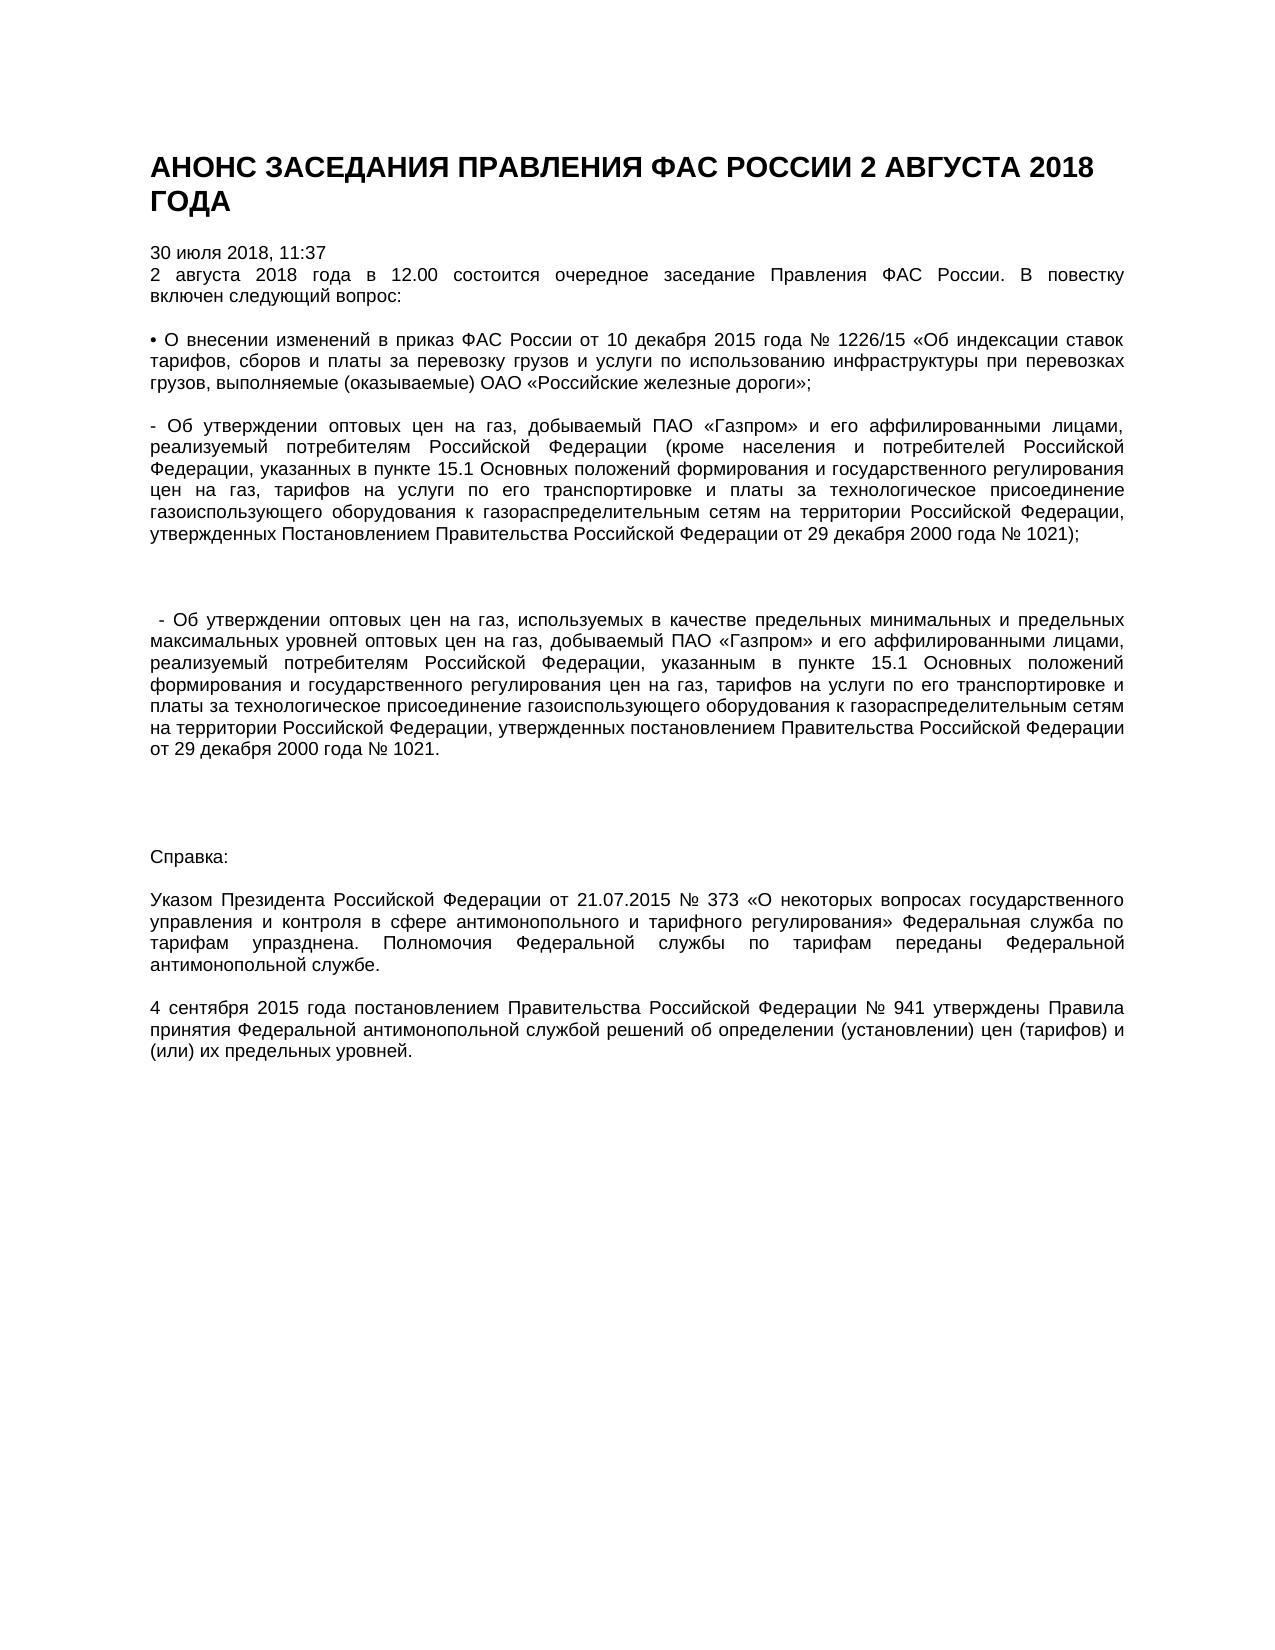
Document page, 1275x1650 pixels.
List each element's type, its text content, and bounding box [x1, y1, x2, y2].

text • О внесении изменений в приказ ФАС России от 10 декабря 2015 года № 1226/15 «Об индексации ставок тарифов, сборов и платы за перевозку грузов и услуги по использованию инфраструктуры при перевозках грузов, выполняемые (оказываемые) ОАО «Российские железные дороги»; [150, 328, 1125, 393]
text 30 июля 2018, 11:37 [150, 242, 1125, 264]
text 4 сентября 2015 года постановлением Правительства Российской Федерации № 941 утверждены Правила принятия Федеральной антимонопольной службой решений об определении (установлении) цен (тарифов) и (или) их предельных уровней. [150, 997, 1125, 1061]
text 2 августа 2018 года в 12.00 состоится очередное заседание Правления ФАС России. В повестку включен следующий вопрос: [150, 264, 1125, 307]
text - Об утверждении оптовых цен на газ, добываемый ПАО «Газпром» и его аффилированными лицами, реализуемый потребителям Российской Федерации (кроме населения и потребителей Российской Федерации, указанных в пункте 15.1 Основных положений формирования и государственного регулирования цен на газ, тарифов на услуги по его транспортировке и платы за технологическое присоединение газоиспользующего оборудования к газораспределительным сетям на территории Российской Федерации, утвержденных Постановлением Правительства Российской Федерации от 29 декабря 2000 года № 1021); [150, 414, 1125, 544]
text Справка: [150, 846, 1125, 867]
text Указом Президента Российской Федерации от 21.07.2015 № 373 «О некоторых вопросах государственного управления и контроля в сфере антимонопольного и тарифного регулирования» Федеральная служба по тарифам упразднена. Полномочия Федеральной службы по тарифам переданы Федеральной антимонопольной службе. [150, 889, 1125, 975]
subtitle Анонс заседания Правления ФАС России 2 августа 2018 года [150, 150, 1125, 217]
text - Об утверждении оптовых цен на газ, используемых в качестве предельных минимальных и предельных максимальных уровней оптовых цен на газ, добываемый ПАО «Газпром» и его аффилированными лицами, реализуемый потребителям Российской Федерации, указанным в пункте 15.1 Основных положений формирования и государственного регулирования цен на газ, тарифов на услуги по его транспортировке и платы за технологическое присоединение газоиспользующего оборудования к газораспределительным сетям на территории Российской Федерации, утвержденных постановлением Правительства Российской Федерации от 29 декабря 2000 года № 1021. [150, 609, 1125, 759]
